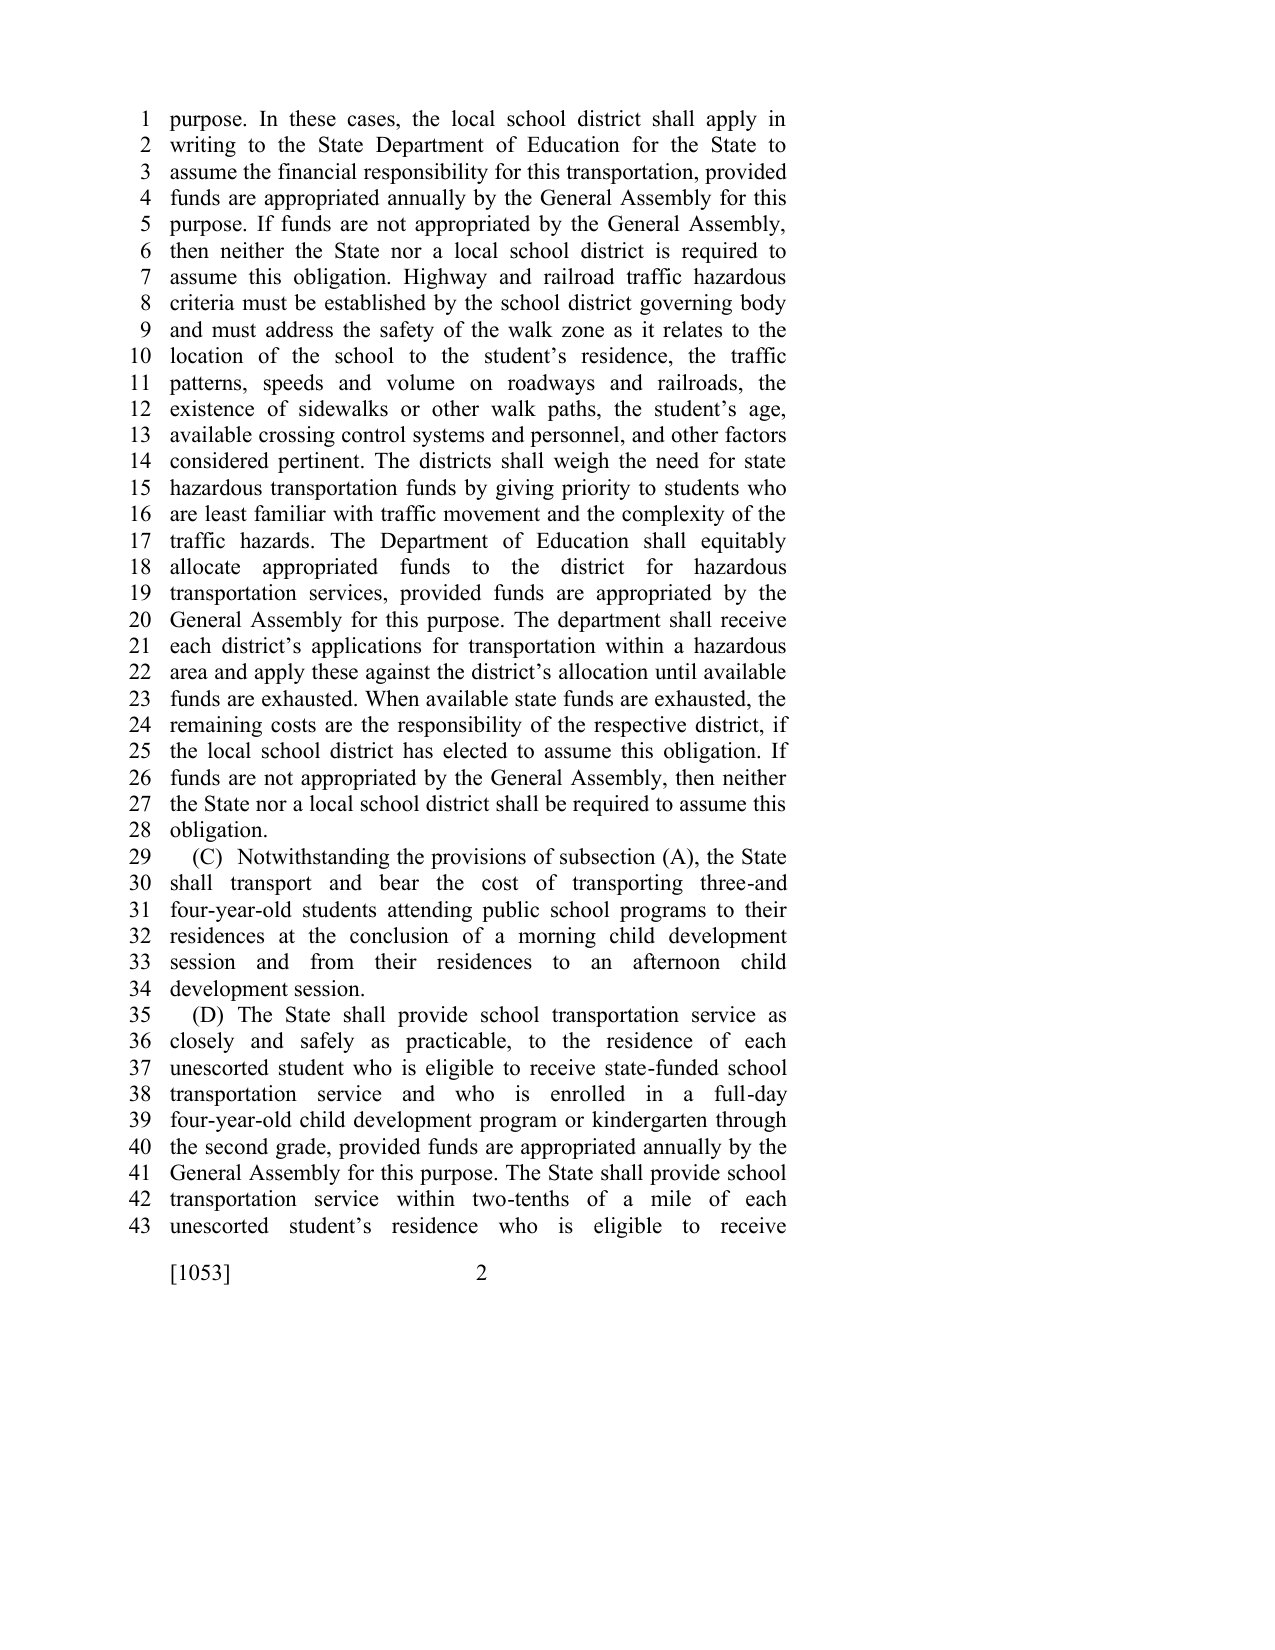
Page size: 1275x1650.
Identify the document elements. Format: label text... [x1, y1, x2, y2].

text (C) Notwithstanding the provisions of subsection (A), the State shall transport and bear the cost of transporting three-and four-year-old students attending public school programs to their residences at the conclusion of a morning child development session and from their residences to an afternoon child development session. [169, 843, 787, 1001]
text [169, 105, 787, 843]
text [169, 1001, 787, 1238]
